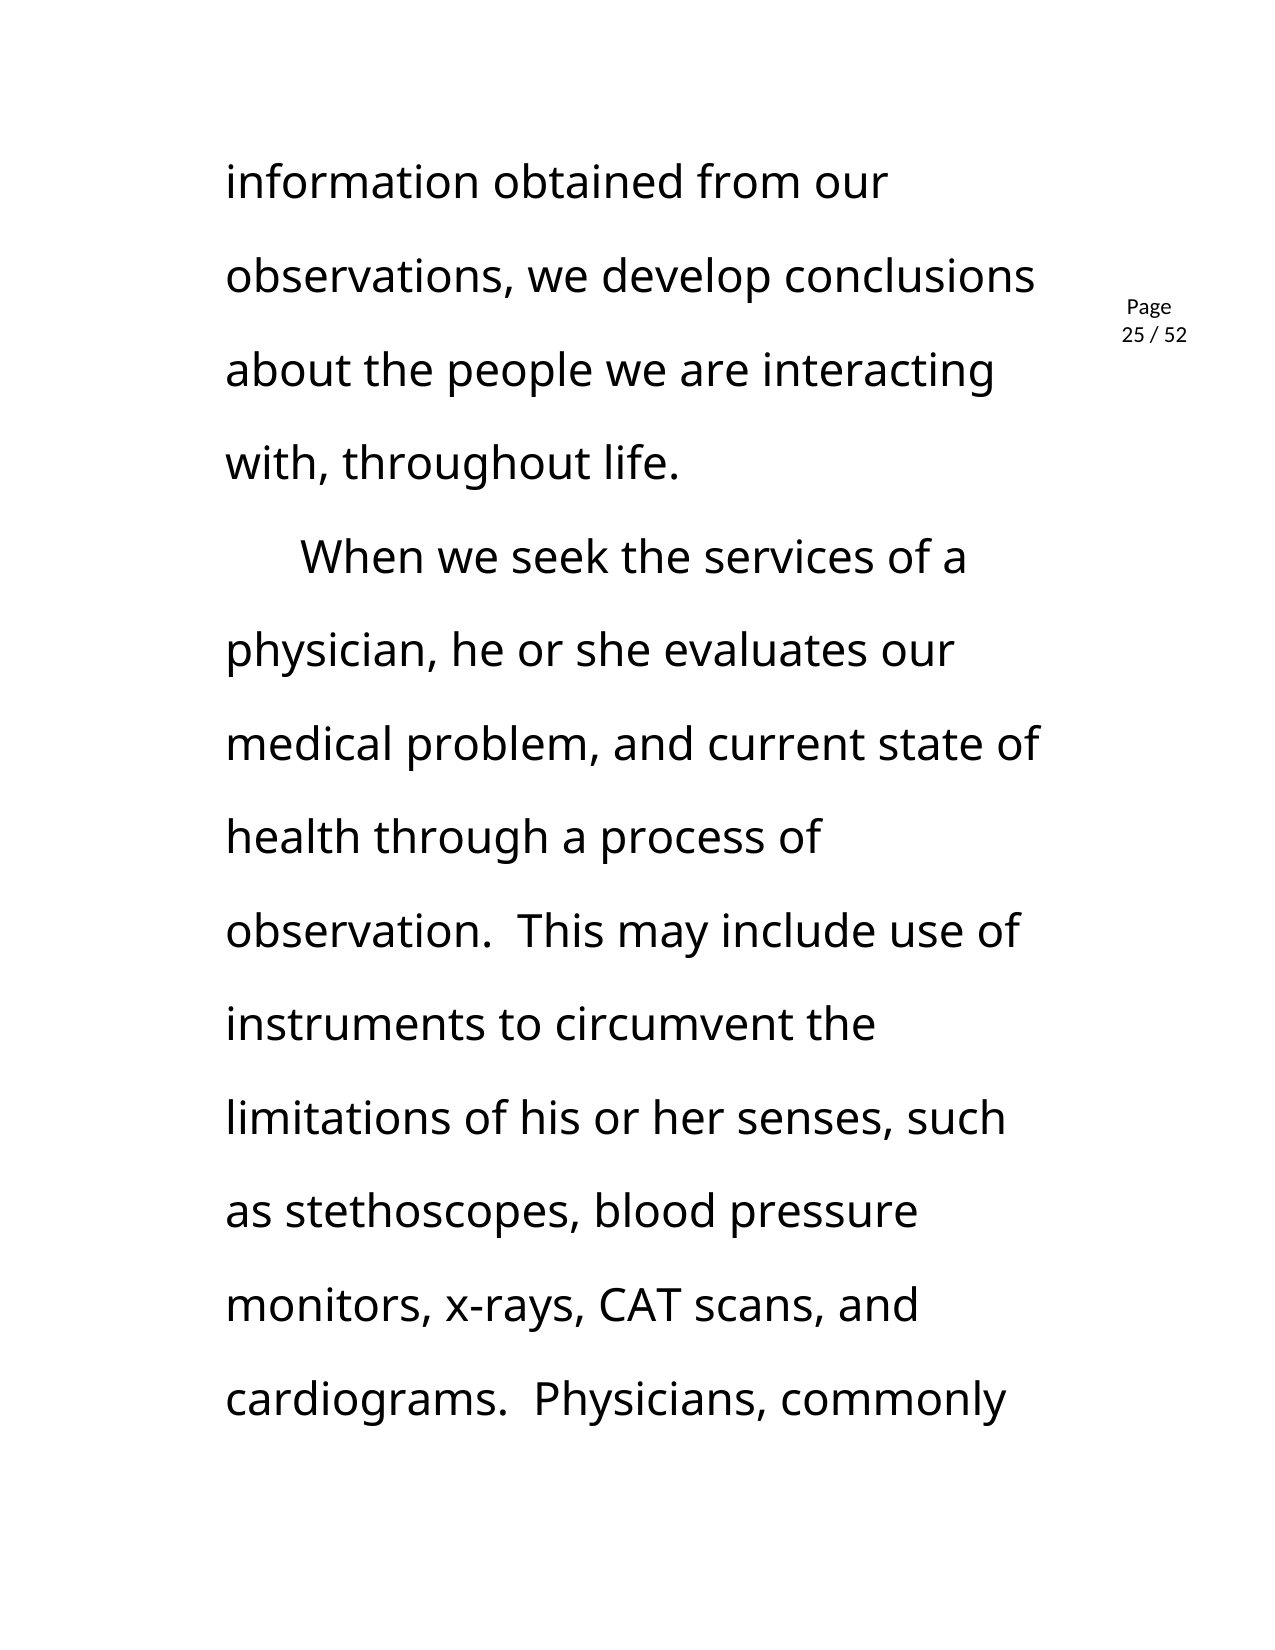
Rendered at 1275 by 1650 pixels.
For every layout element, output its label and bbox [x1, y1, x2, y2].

text [225, 524, 1050, 1428]
text [225, 150, 1050, 493]
